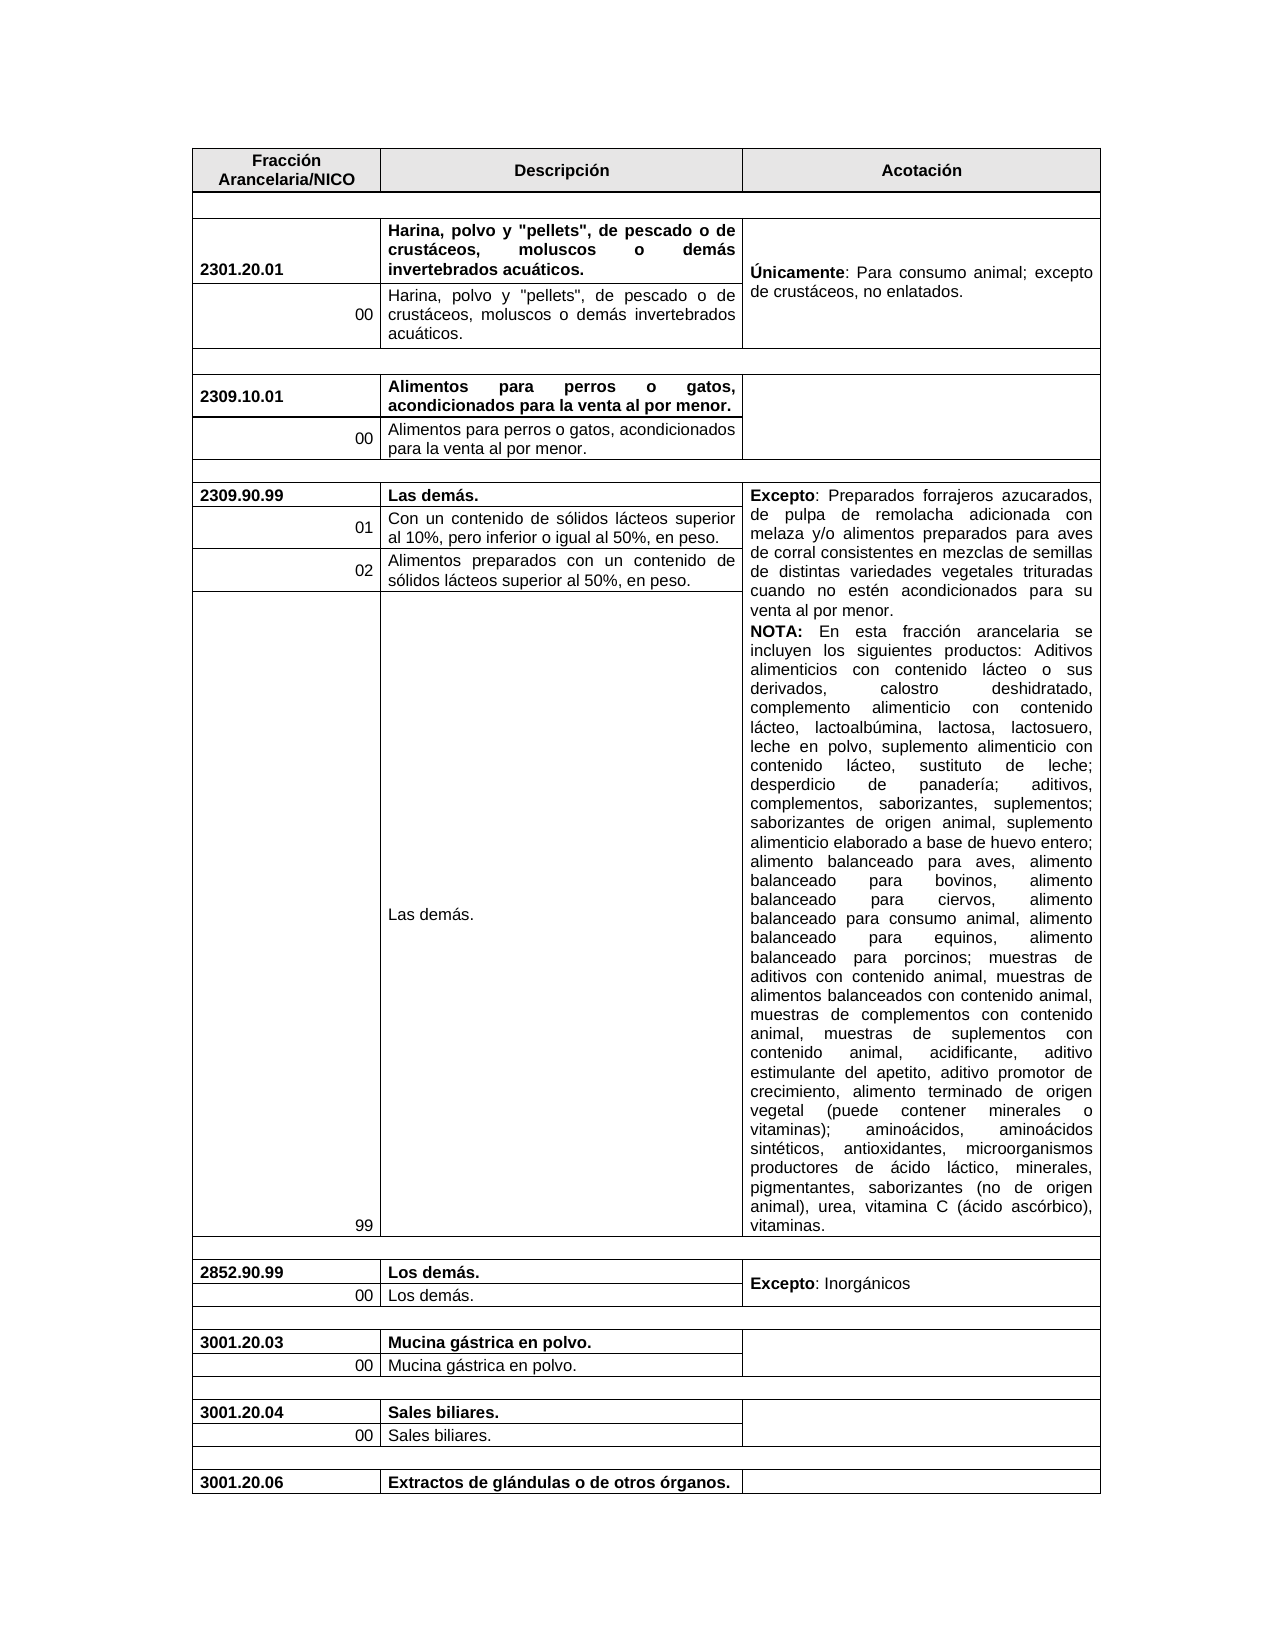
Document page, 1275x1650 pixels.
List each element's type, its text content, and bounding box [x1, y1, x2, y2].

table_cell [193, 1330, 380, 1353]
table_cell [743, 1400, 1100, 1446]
table_header Fracción Arancelaria/NICO [193, 149, 380, 191]
table_header Acotación [743, 149, 1100, 191]
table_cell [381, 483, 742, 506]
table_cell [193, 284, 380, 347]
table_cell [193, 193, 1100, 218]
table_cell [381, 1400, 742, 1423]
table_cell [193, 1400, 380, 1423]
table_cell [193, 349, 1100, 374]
table_header Descripción [381, 149, 742, 191]
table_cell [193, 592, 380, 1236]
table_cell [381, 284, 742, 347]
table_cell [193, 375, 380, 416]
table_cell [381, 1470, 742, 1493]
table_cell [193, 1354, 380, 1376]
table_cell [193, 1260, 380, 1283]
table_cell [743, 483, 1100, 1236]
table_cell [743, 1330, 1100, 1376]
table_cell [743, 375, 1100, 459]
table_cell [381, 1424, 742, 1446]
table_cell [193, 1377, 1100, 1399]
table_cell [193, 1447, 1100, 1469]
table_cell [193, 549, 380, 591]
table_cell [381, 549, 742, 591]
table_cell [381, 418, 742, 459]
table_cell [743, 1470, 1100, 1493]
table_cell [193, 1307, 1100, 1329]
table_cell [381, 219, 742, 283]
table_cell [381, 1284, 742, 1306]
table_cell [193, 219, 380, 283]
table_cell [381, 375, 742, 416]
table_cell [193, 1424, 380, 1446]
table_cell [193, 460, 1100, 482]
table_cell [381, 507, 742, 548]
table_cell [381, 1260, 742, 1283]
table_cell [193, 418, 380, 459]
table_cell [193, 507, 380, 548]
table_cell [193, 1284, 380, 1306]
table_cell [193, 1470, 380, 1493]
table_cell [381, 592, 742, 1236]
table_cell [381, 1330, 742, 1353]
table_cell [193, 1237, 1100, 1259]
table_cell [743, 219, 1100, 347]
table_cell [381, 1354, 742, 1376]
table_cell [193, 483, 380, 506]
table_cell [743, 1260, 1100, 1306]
